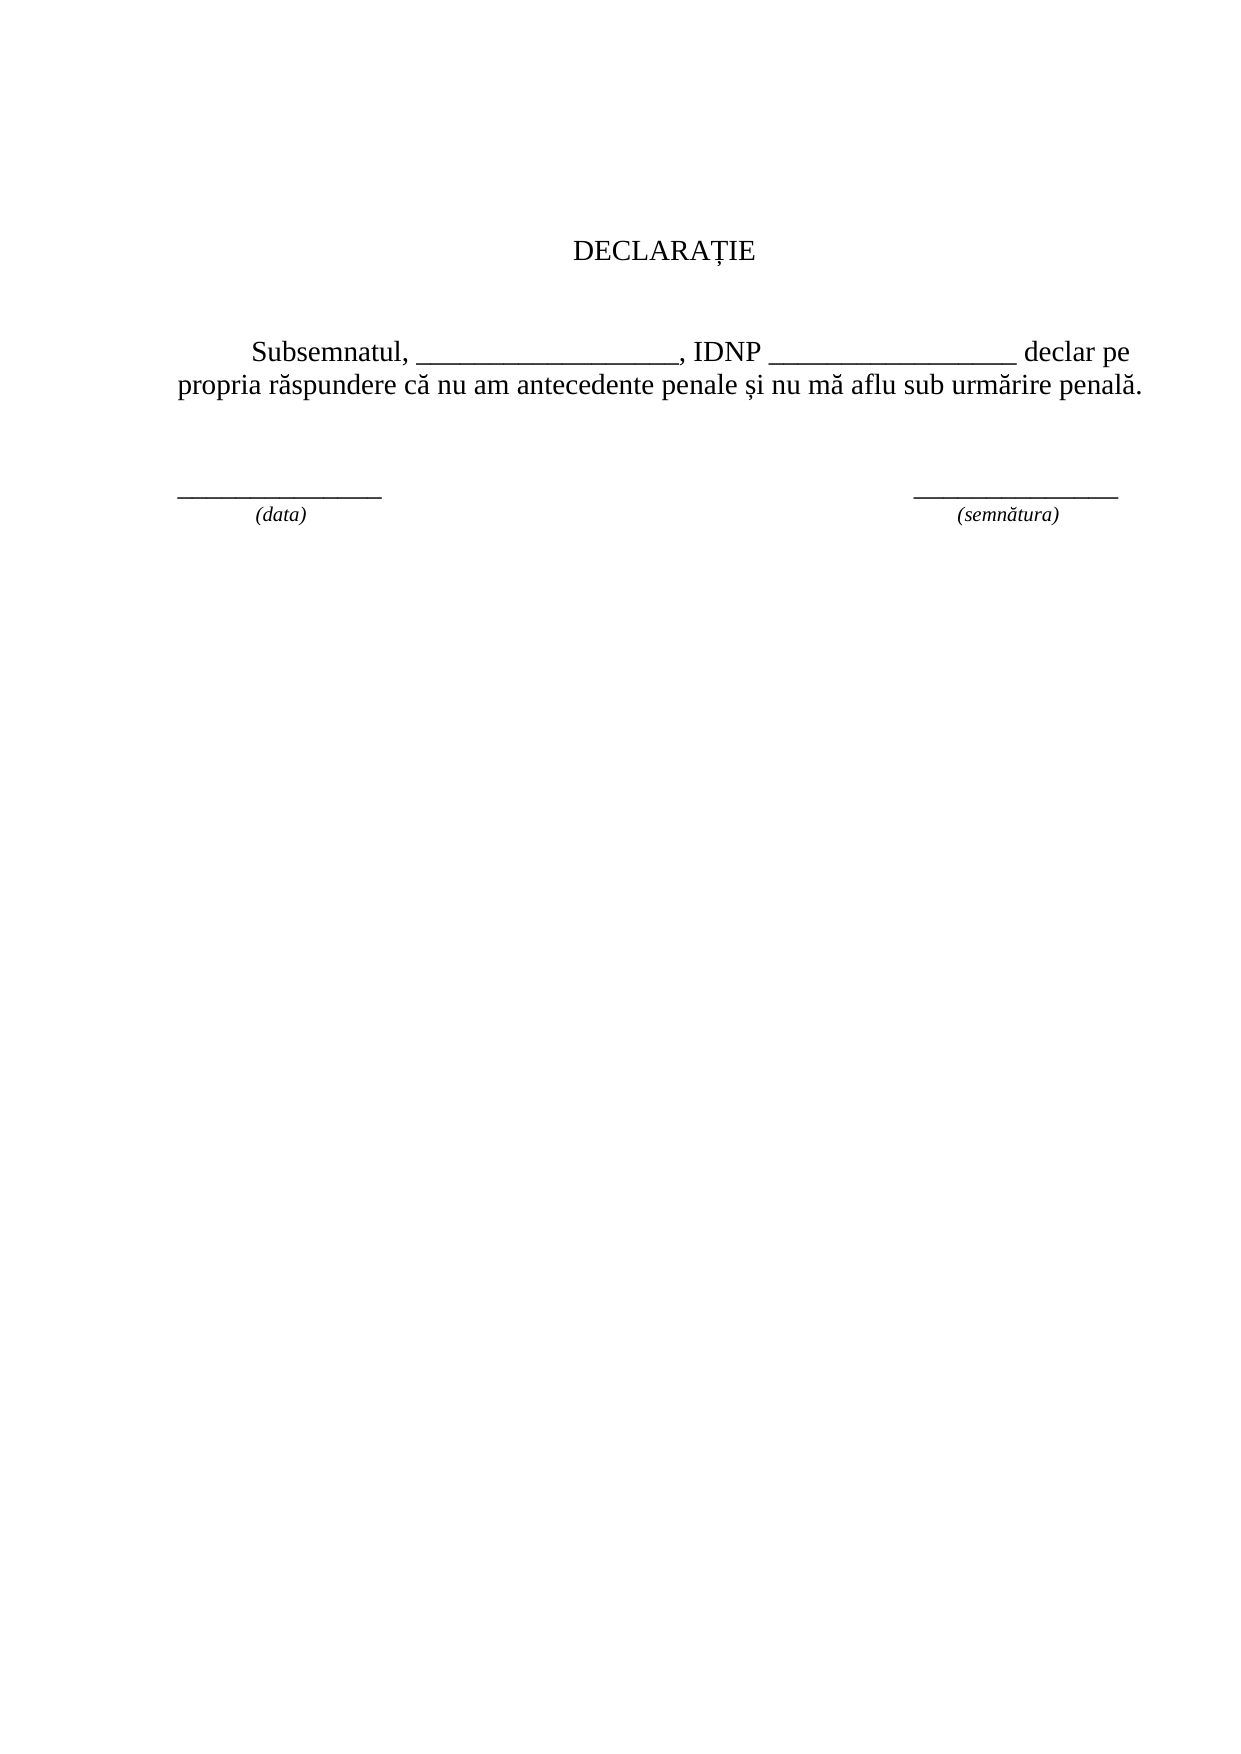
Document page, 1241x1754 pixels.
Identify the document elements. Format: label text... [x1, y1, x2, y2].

text DECLARAȚIE [177, 233, 1152, 267]
text (data) (semnătura) [177, 501, 1152, 526]
text ______________ ______________ [177, 468, 1152, 501]
text propria răspundere că nu am antecedente penale și nu mă aflu sub urmărire penală. [177, 367, 1152, 401]
text Subsemnatul, __________________, IDNP _________________ declar pe [177, 334, 1152, 367]
